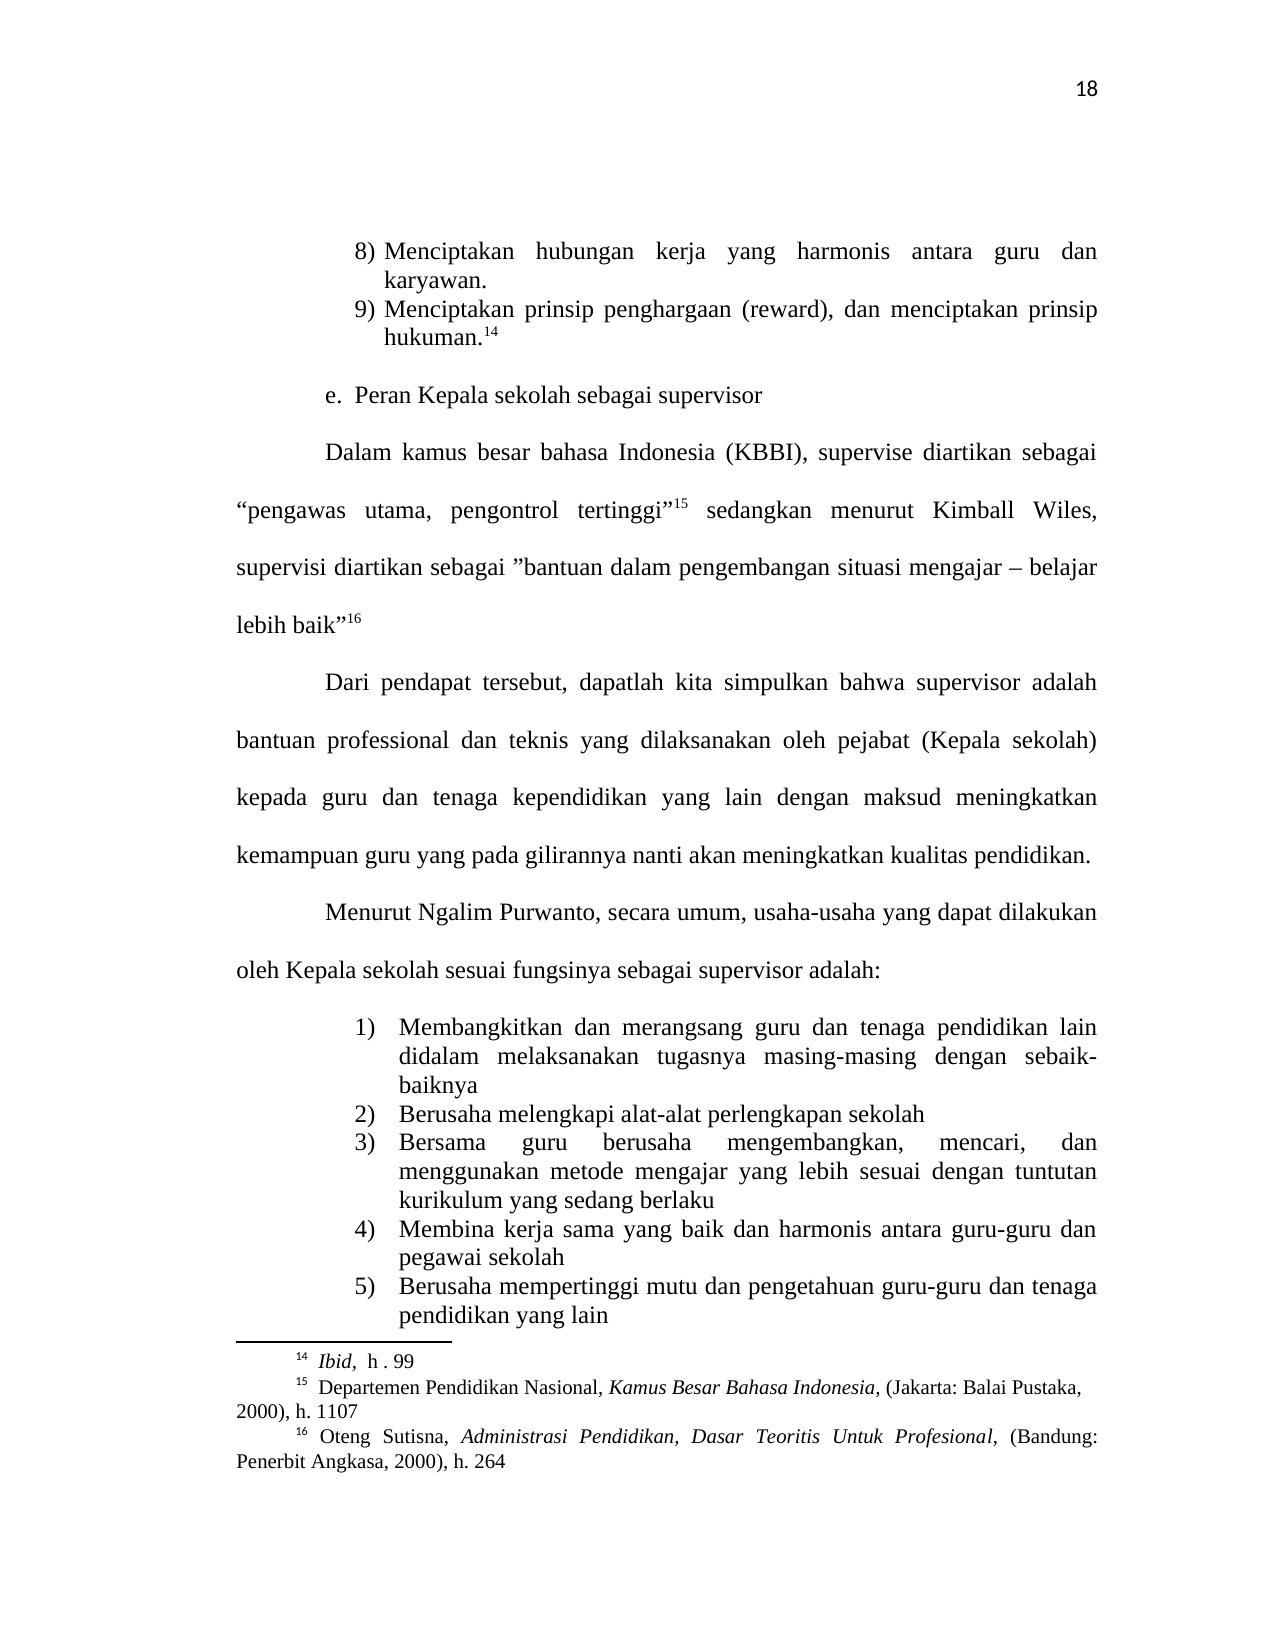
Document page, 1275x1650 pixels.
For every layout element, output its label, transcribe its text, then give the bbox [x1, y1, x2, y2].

list Bersama guru berusaha mengembangkan, mencari, dan menggunakan metode mengajar yang lebih sesuai dengan tuntutan kurikulum yang sedang berlaku [354, 1127, 1098, 1214]
list Membina kerja sama yang baik dan harmonis antara guru-guru dan pegawai sekolah [354, 1214, 1098, 1271]
list Dalam kamus besar bahasa Indonesia (KBBI), supervise diartikan sebagai “pengawas utama, pengontrol tertinggi” sedangkan menurut Kimball Wiles, supervisi diartikan sebagai ”bantuan dalam pengembangan situasi mengajar – belajar lebih baik” [236, 437, 1098, 639]
list Berusaha melengkapi alat-alat perlengkapan sekolah [354, 1099, 1098, 1127]
list Dari pendapat tersebut, dapatlah kita simpulkan bahwa supervisor adalah bantuan professional dan teknis yang dilaksanakan oleh pejabat (Kepala sekolah) kepada guru dan tenaga kependidikan yang lain dengan maksud meningkatkan kemampuan guru yang pada gilirannya nanti akan meningkatkan kualitas pendidikan. [236, 667, 1098, 869]
list Peran Kepala sekolah sebagai supervisor [325, 380, 1098, 409]
list Berusaha mempertinggi mutu dan pengetahuan guru-guru dan tenaga pendidikan yang lain [354, 1271, 1098, 1329]
list Membangkitkan dan merangsang guru dan tenaga pendidikan lain didalam melaksanakan tugasnya masing-masing dengan sebaik-baiknya [354, 1012, 1098, 1099]
list Menciptakan prinsip penghargaan (reward), dan menciptakan prinsip hukuman. [354, 294, 1098, 351]
list Menurut Ngalim Purwanto, secara umum, usaha-usaha yang dapat dilakukan oleh Kepala sekolah sesuai fungsinya sebagai supervisor adalah: [236, 897, 1098, 984]
list Menciptakan hubungan kerja yang harmonis antara guru dan karyawan. [354, 236, 1098, 294]
